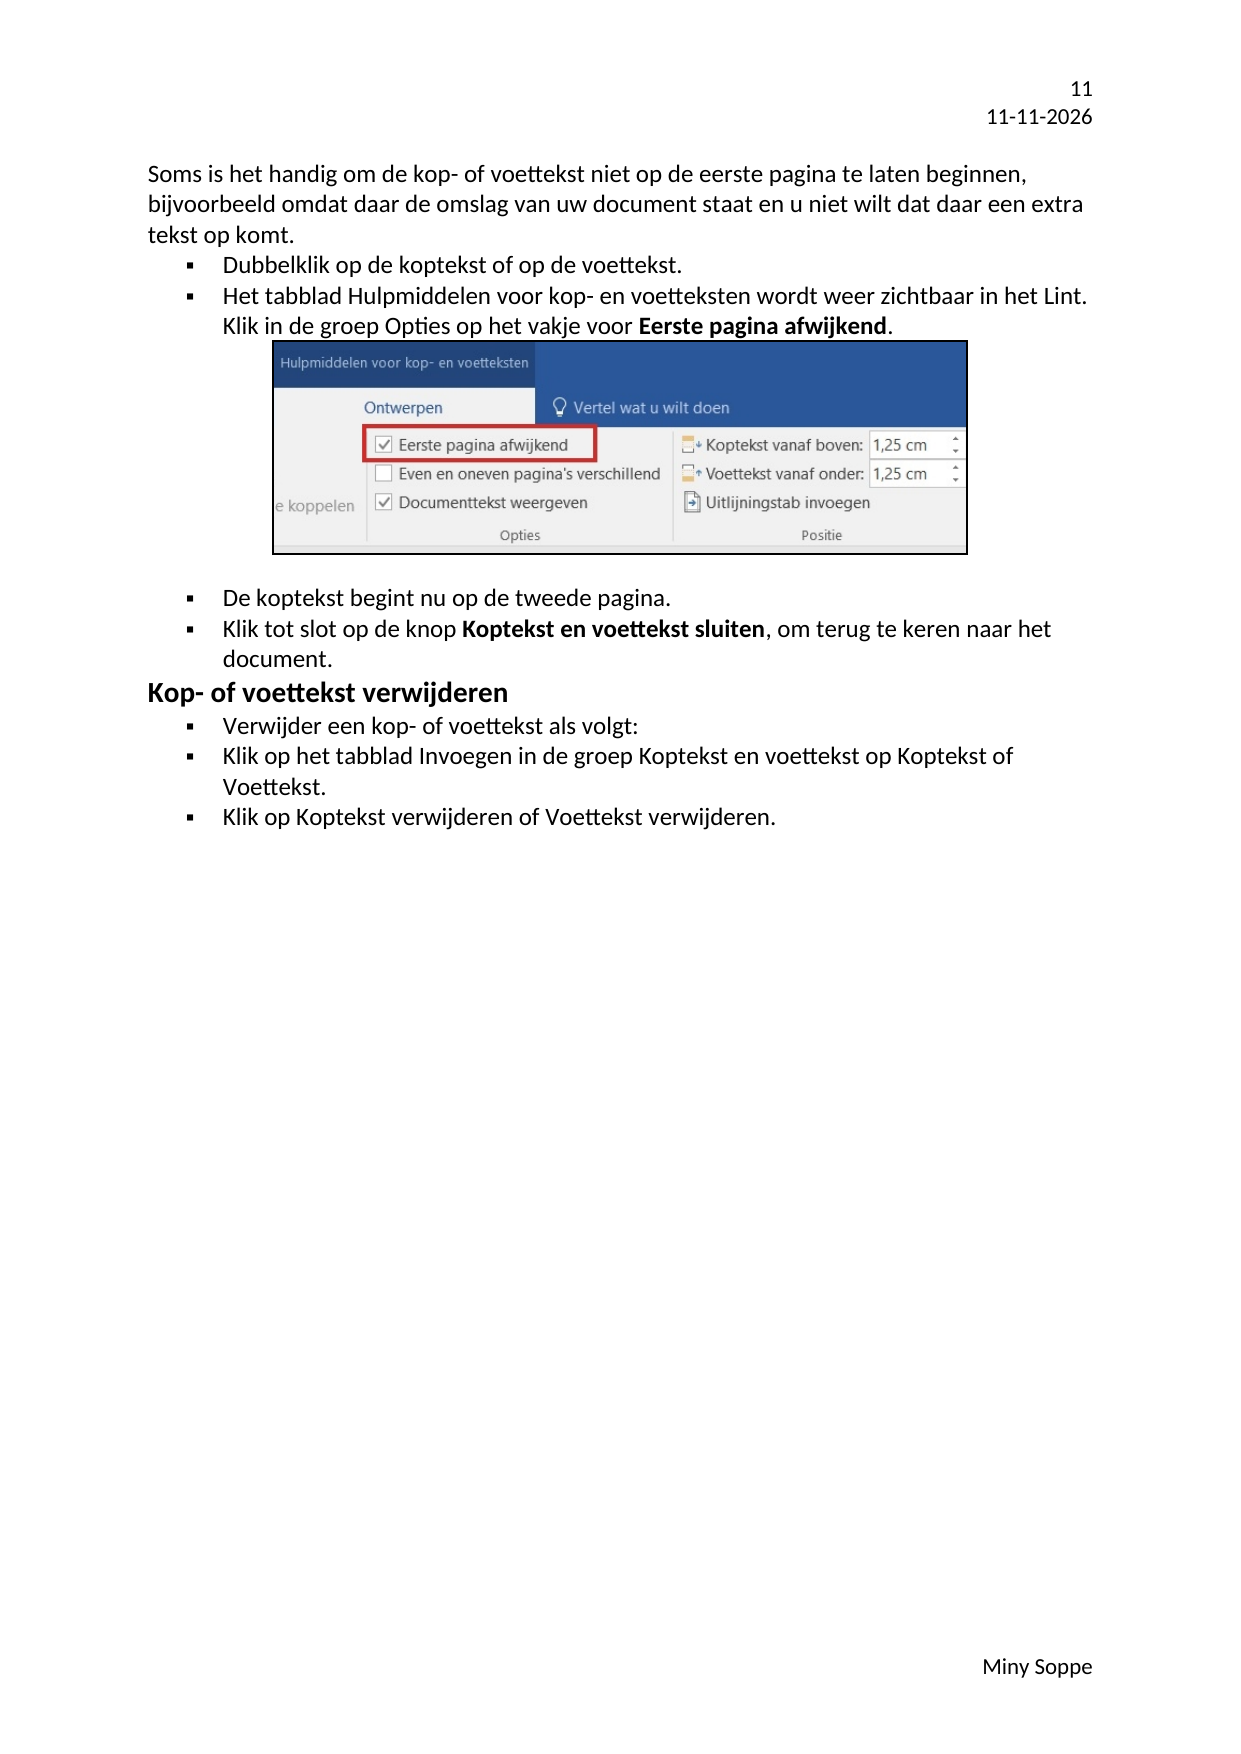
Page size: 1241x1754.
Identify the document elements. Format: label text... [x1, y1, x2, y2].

picture [274, 342, 966, 553]
text Kop- of voettekst verwijderen [148, 674, 1093, 710]
list Klik op Koptekst verwijderen of Voettekst verwijderen. [185, 801, 1093, 832]
list Dubbelklik op de koptekst of op de voettekst. [185, 249, 1093, 280]
list Het tabblad Hulpmiddelen voor kop- en voetteksten wordt weer zichtbaar in het Lint. Klik in de groep Opties op het vakje voor Eerste pagina afwijkend. [185, 280, 1093, 369]
list Verwijder een kop- of voettekst als volgt: [185, 710, 1093, 740]
list De koptekst begint nu op de tweede pagina. [185, 583, 1093, 613]
list Klik op het tabblad Invoegen in de groep Koptekst en voettekst op Koptekst of Voettekst. [185, 740, 1093, 801]
text Soms is het handig om de kop- of voettekst niet op de eerste pagina te laten beginnen, bijvoorbeeld omdat daar de omslag van uw document staat en u niet wilt dat daar een extra tekst op komt. [148, 158, 1093, 249]
list Klik tot slot op de knop Koptekst en voettekst sluiten, om terug te keren naar het document. [185, 613, 1093, 674]
